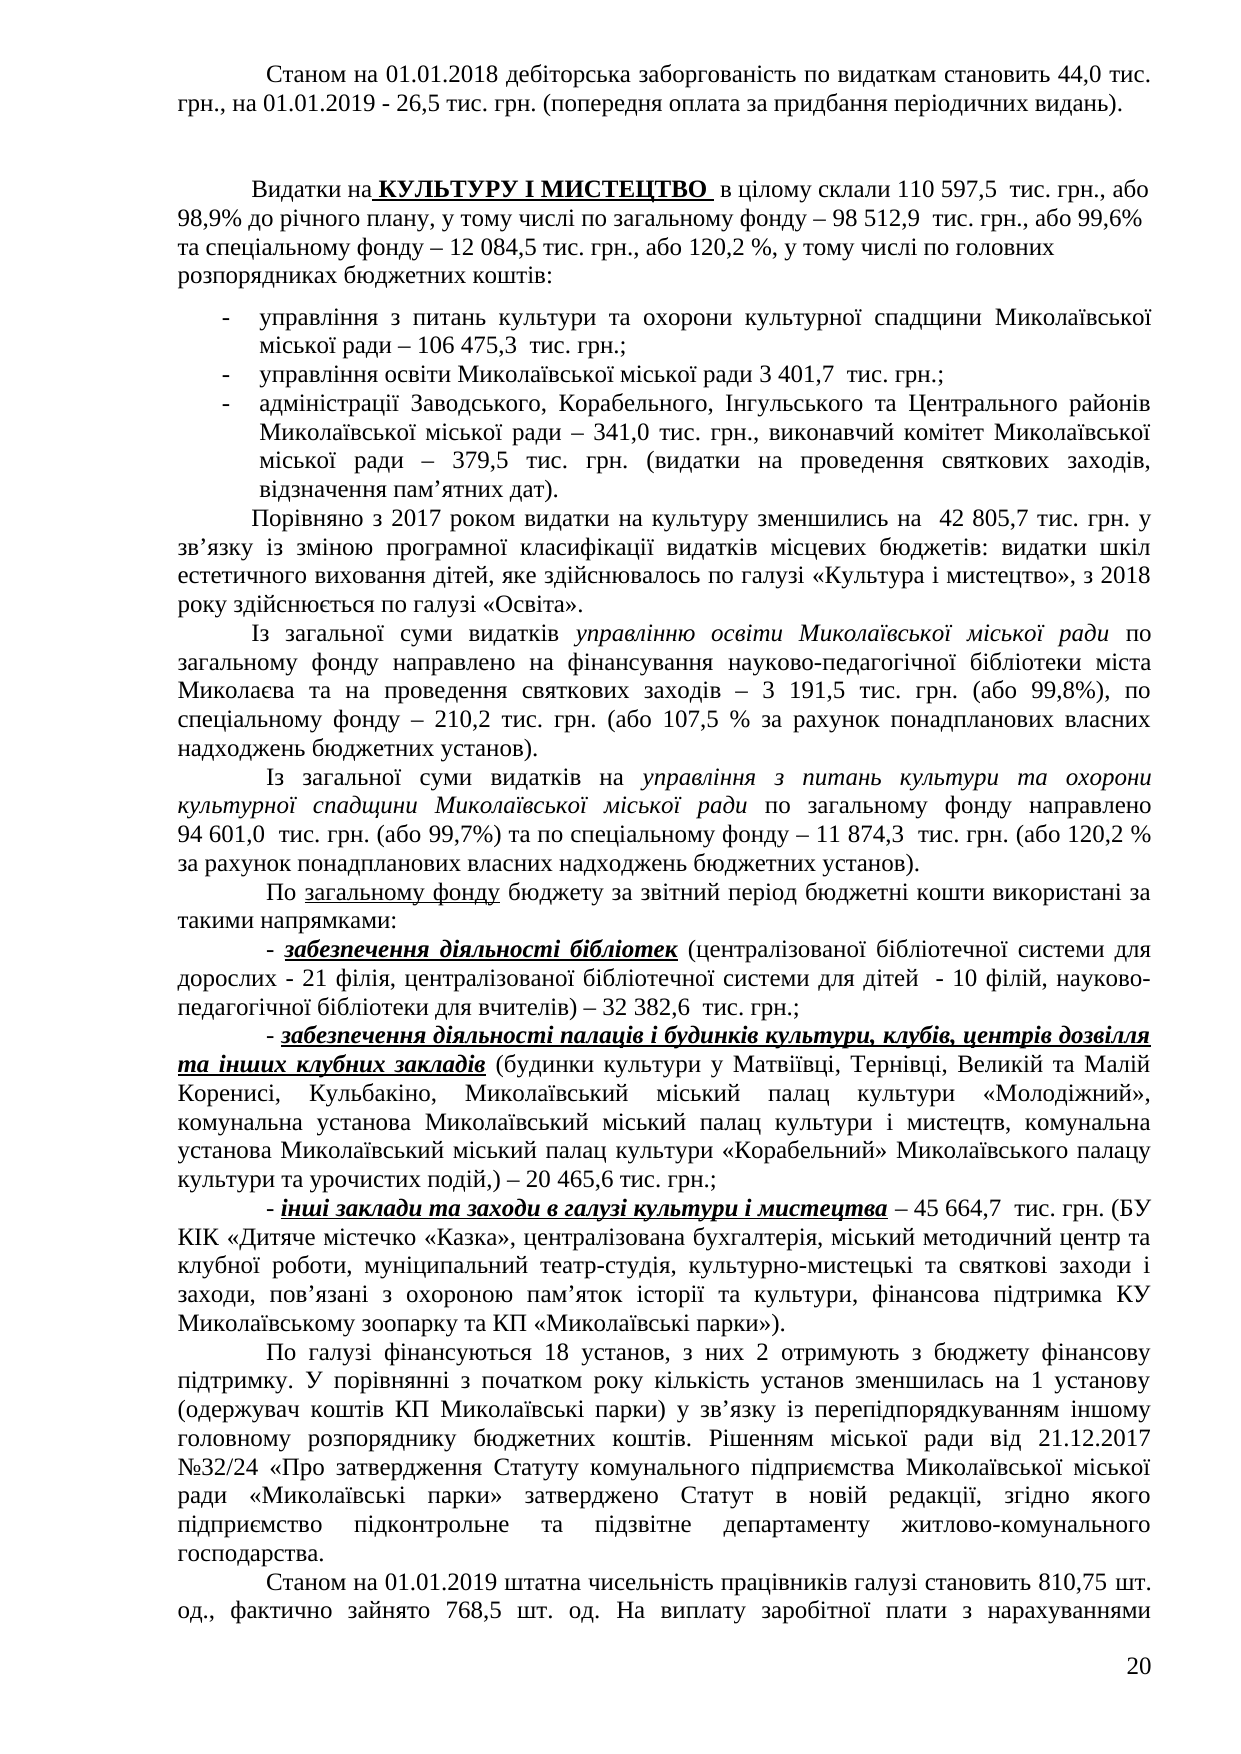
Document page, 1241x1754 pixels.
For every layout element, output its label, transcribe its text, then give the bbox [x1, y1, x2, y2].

text - інші заклади та заходи в галузі культури і мистецтва – 45 664,7 тис. грн. (БУ КІК «Дитяче містечко «Казка», централізована бухгалтерія, міський методичний центр та клубної роботи, муніципальний театр-студія, культурно-мистецькі та святкові заходи і заходи, пов’язані з охороною пам’яток історії та культури, фінансова підтримка КУ Миколаївському зоопарку та КП «Миколаївські парки»). [177, 1193, 1152, 1337]
text По загальному фонду бюджету за звітний період бюджетні кошти використані за такими напрямками: [177, 877, 1152, 934]
text - забезпечення діяльності бібліотек (централізованої бібліотечної системи для дорослих - 21 філія, централізованої бібліотечної системи для дітей - 10 філій, науково-педагогічної бібліотеки для вчителів) – 32 382,6 тис. грн.; [177, 934, 1152, 1020]
text - забезпечення діяльності палаців і будинків культури, клубів, центрів дозвілля та інших клубних закладів (будинки культури у Матвіївці, Тернівці, Великій та Малій Коренисі, Кульбакіно, Миколаївський міський палац культури «Молодіжний», комунальна установа Миколаївський міський палац культури і мистецтв, комунальна установа Миколаївський міський палац культури «Корабельний» Миколаївського палацу культури та урочистих подій,) – 20 465,6 тис. грн.; [177, 1020, 1152, 1193]
text Видатки на КУЛЬТУРУ І МИСТЕЦТВО в цілому склали 110 597,5 тис. грн., або 98,9% до річного плану, у тому числі по загальному фонду – 98 512,9 тис. грн., або 99,6% та спеціальному фонду – 12 084,5 тис. грн., або 120,2 %, у тому числі по головних розпорядниках бюджетних коштів: [177, 174, 1152, 289]
text Із загальної суми видатків управлінню освіти Миколаївської міської ради по загальному фонду направлено на фінансування науково-педагогічної бібліотеки міста Миколаєва та на проведення святкових заходів – 3 191,5 тис. грн. (або 99,8%), по спеціальному фонду – 210,2 тис. грн. (або 107,5 % за рахунок понадпланових власних надходжень бюджетних установ). [177, 618, 1152, 762]
text Порівняно з 2017 роком видатки на культуру зменшились на 42 805,7 тис. грн. у зв’язку із зміною програмної класифікації видатків місцевих бюджетів: видатки шкіл естетичного виховання дітей, яке здійснювалось по галузі «Культура і мистецтво», з 2018 року здійснюється по галузі «Освіта». [177, 503, 1152, 618]
list управління з питань культури та охорони культурної спадщини Миколаївської міської ради – 106 475,3 тис. грн.; [222, 302, 1152, 359]
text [177, 1567, 1152, 1624]
text Із загальної суми видатків на управління з питань культури та охорони культурної спадщини Миколаївської міської ради по загальному фонду направлено 94 601,0 тис. грн. (або 99,7%) та по спеціальному фонду – 11 874,3 тис. грн. (або 120,2 % за рахунок понадпланових власних надходжень бюджетних установ). [177, 762, 1152, 877]
list адміністрації Заводського, Корабельного, Інгульського та Центрального районів Миколаївської міської ради – 341,0 тис. грн., виконавчий комітет Миколаївської міської ради – 379,5 тис. грн. (видатки на проведення святкових заходів, відзначення пам’ятних дат). [222, 388, 1152, 503]
text Станом на 01.01.2018 дебіторська заборгованість по видаткам становить 44,0 тис. грн., на 01.01.2019 - 26,5 тис. грн. (попередня оплата за придбання періодичних видань). [177, 59, 1152, 117]
text По галузі фінансуються 18 установ, з них 2 отримують з бюджету фінансову підтримку. У порівнянні з початком року кількість установ зменшилась на 1 установу (одержувач коштів КП Миколаївські парки) у зв’язку із перепідпорядкуванням іншому головному розпоряднику бюджетних коштів. Рішенням міської ради від 21.12.2017 №32/24 «Про затвердження Статуту комунального підприємства Миколаївської міської ради «Миколаївські парки» затверджено Статут в новій редакції, згідно якого підприємство підконтрольне та підзвітне департаменту житлово-комунального господарства. [177, 1337, 1152, 1567]
list управління освіти Миколаївської міської ради 3 401,7 тис. грн.; [222, 359, 1152, 388]
